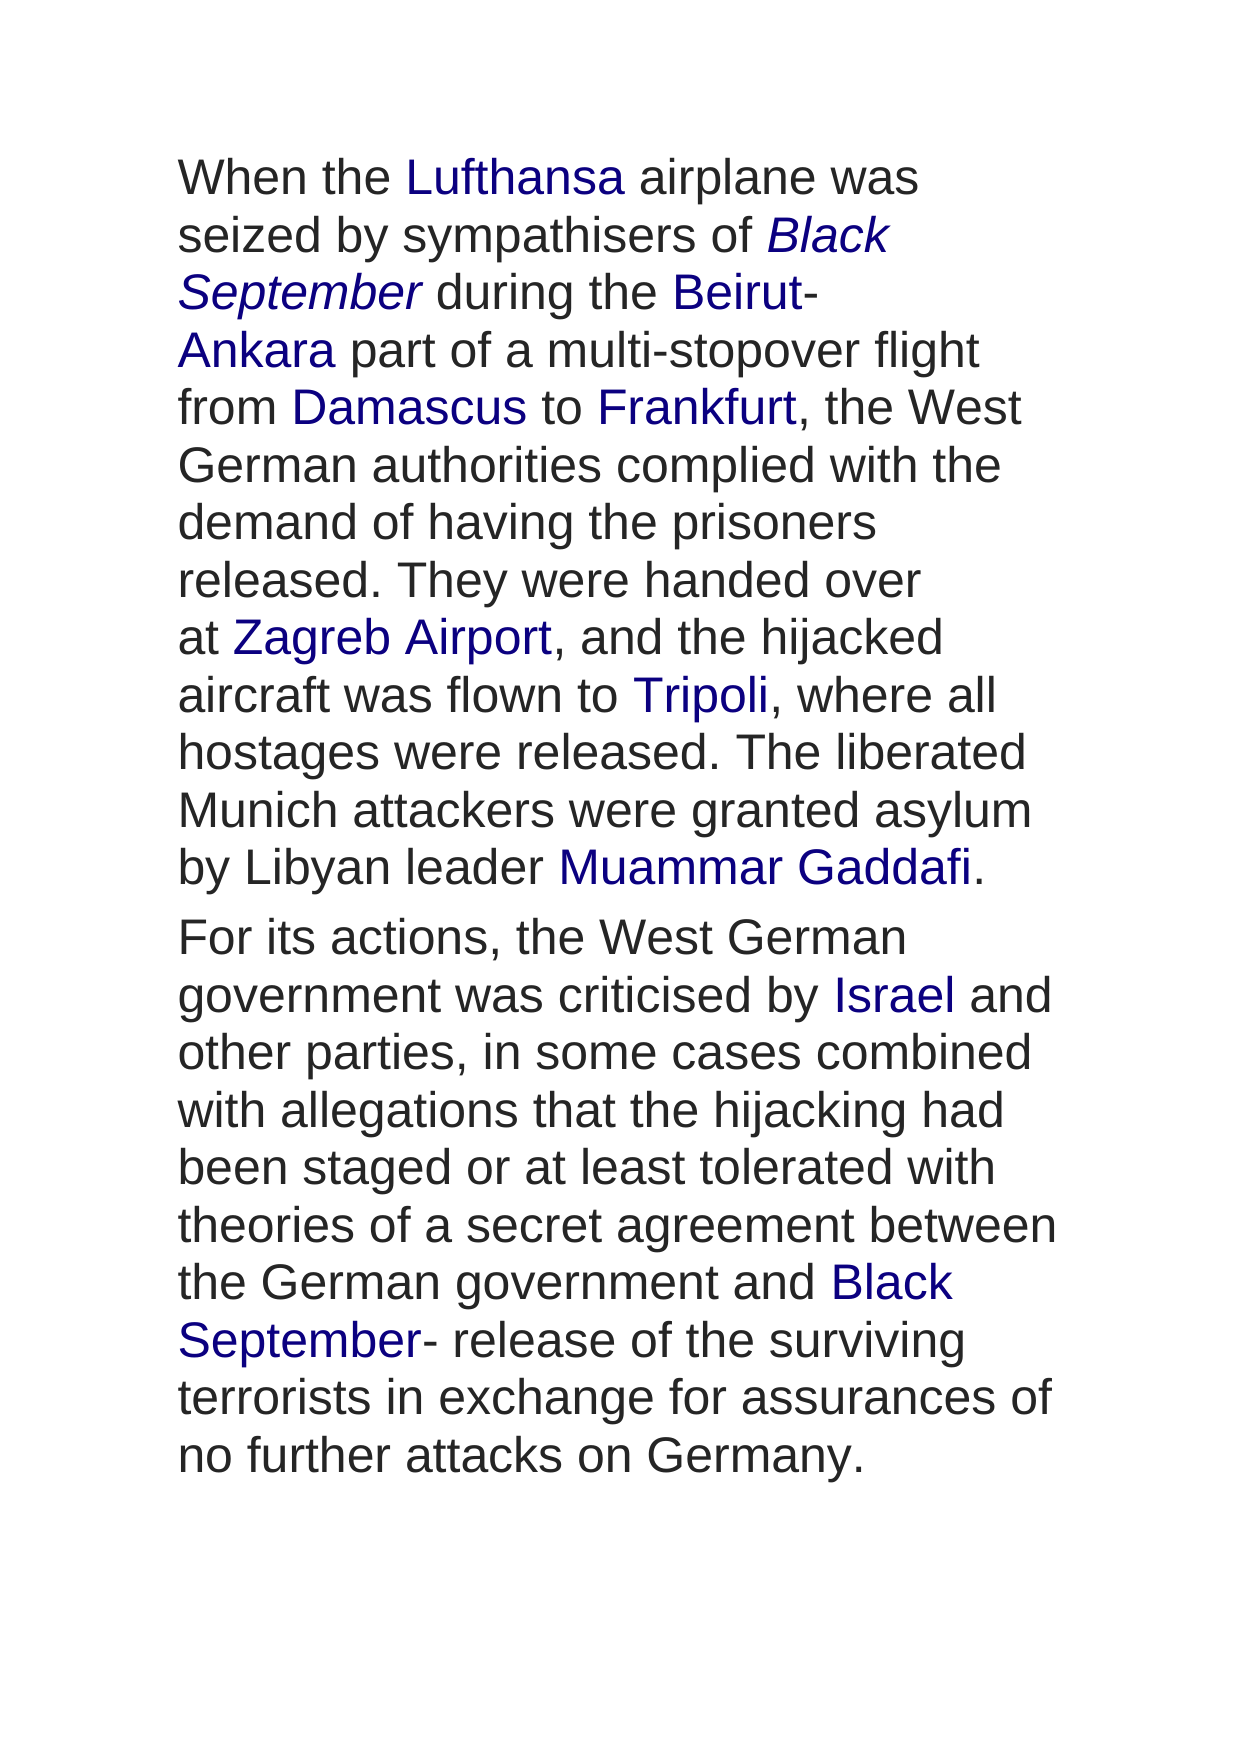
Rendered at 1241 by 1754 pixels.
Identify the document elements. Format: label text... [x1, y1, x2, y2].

text When the Lufthansa airplane was seized by sympathisers of Black September during the Beirut-Ankara part of a multi-stopover flight from Damascus to Frankfurt, the West German authorities complied with the demand of having the prisoners released. They were handed over at Zagreb Airport, and the hijacked aircraft was flown to Tripoli, where all hostages were released. The liberated Munich attackers were granted asylum by Libyan leader Muammar Gaddafi. [177, 148, 1063, 895]
text For its actions, the West German government was criticised by Israel and other parties, in some cases combined with allegations that the hijacking had been staged or at least tolerated with theories of a secret agreement between the German government and Black September- release of the surviving terrorists in exchange for assurances of no further attacks on Germany. [177, 908, 1063, 1483]
